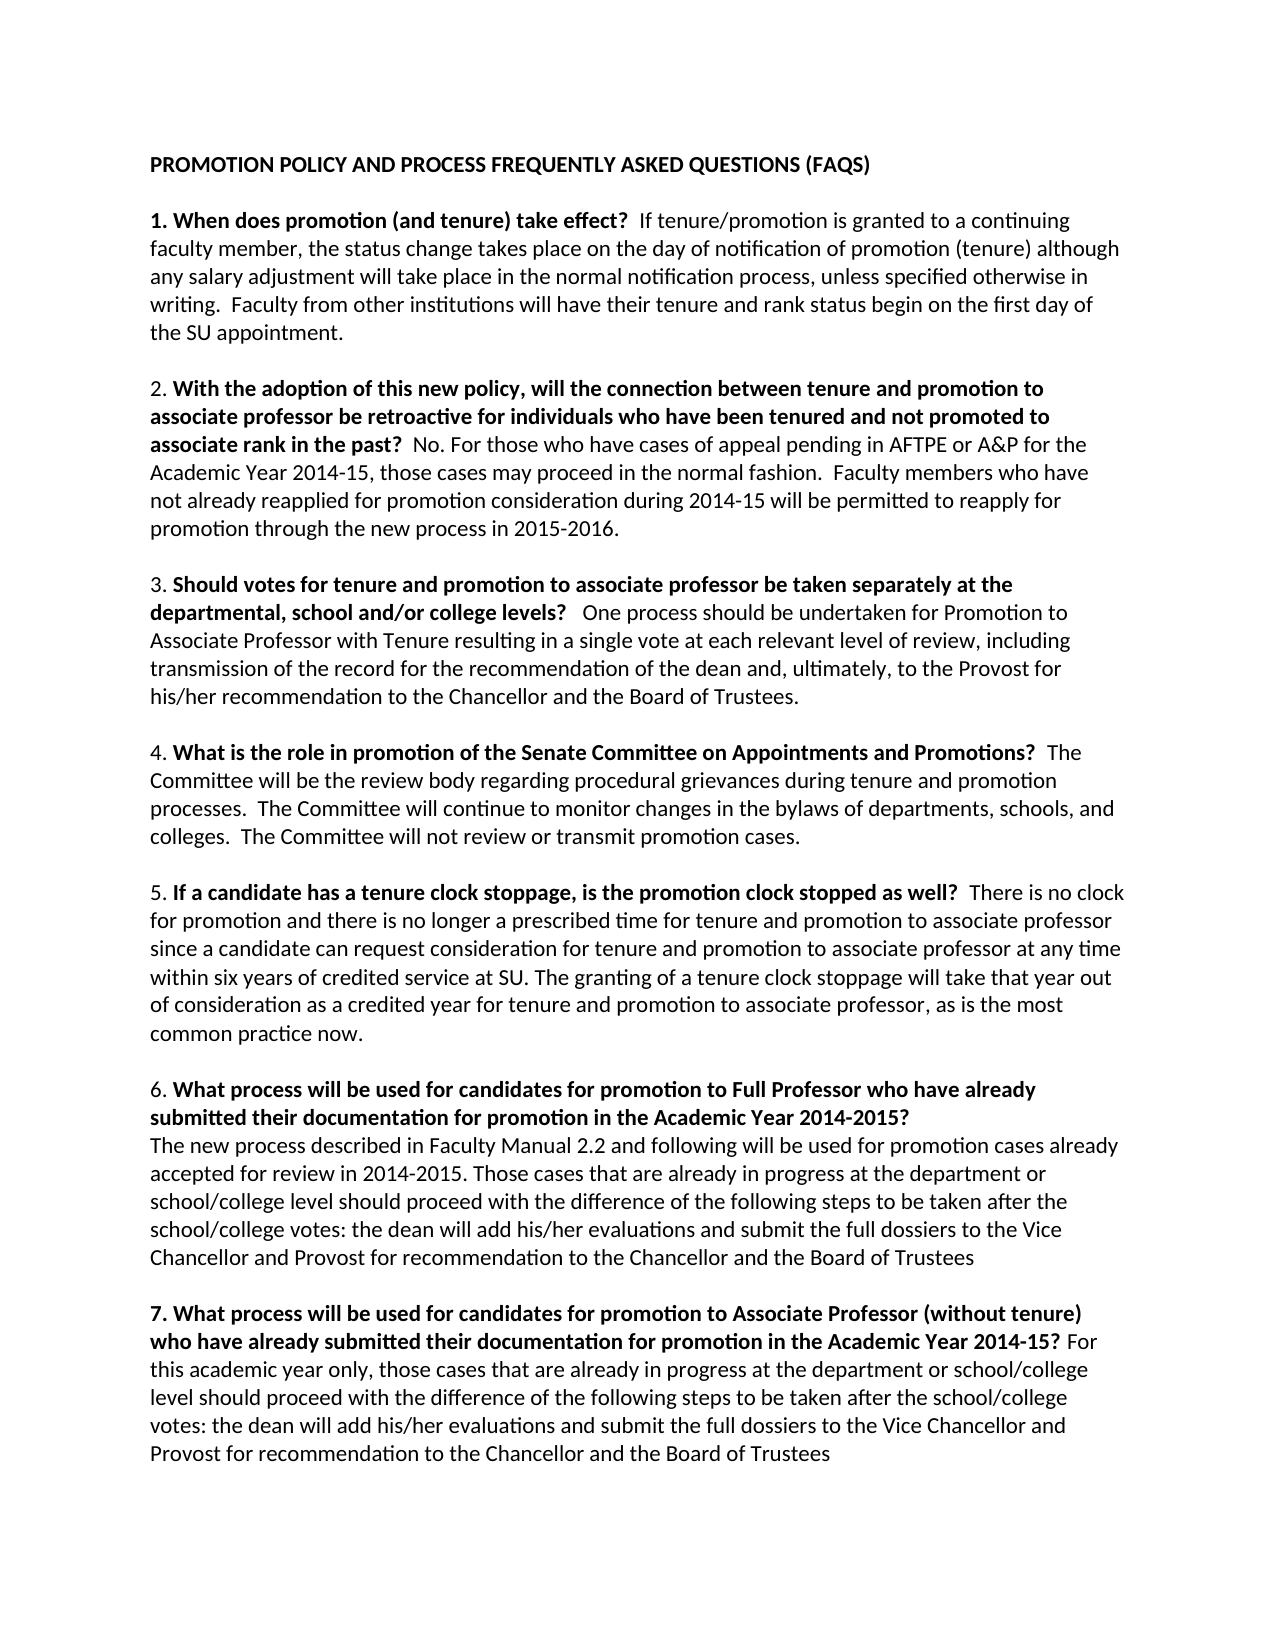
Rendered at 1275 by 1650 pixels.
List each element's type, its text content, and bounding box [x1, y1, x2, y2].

text 1. When does promotion (and tenure) take effect? If tenure/promotion is granted to a continuing faculty member, the status change takes place on the day of notification of promotion (tenure) although any salary adjustment will take place in the normal notification process, unless specified otherwise in writing. Faculty from other institutions will have their tenure and rank status begin on the first day of the SU appointment. [150, 206, 1125, 346]
text 5. If a candidate has a tenure clock stoppage, is the promotion clock stopped as well? There is no clock for promotion and there is no longer a prescribed time for tenure and promotion to associate professor since a candidate can request consideration for tenure and promotion to associate professor at any time within six years of credited service at SU. The granting of a tenure clock stoppage will take that year out of consideration as a credited year for tenure and promotion to associate professor, as is the most common practice now. [150, 878, 1125, 1047]
text 2. With the adoption of this new policy, will the connection between tenure and promotion to associate professor be retroactive for individuals who have been tenured and not promoted to associate rank in the past? No. For those who have cases of appeal pending in AFTPE or A&P for the Academic Year 2014-15, those cases may proceed in the normal fashion. Faculty members who have not already reapplied for promotion consideration during 2014-15 will be permitted to reapply for promotion through the new process in 2015-2016. [150, 374, 1125, 542]
text 4. What is the role in promotion of the Senate Committee on Appointments and Promotions? The Committee will be the review body regarding procedural grievances during tenure and promotion processes. The Committee will continue to monitor changes in the bylaws of departments, schools, and colleges. The Committee will not review or transmit promotion cases. [150, 738, 1125, 851]
text 7. What process will be used for candidates for promotion to Associate Professor (without tenure) who have already submitted their documentation for promotion in the Academic Year 2014-15? For this academic year only, those cases that are already in progress at the department or school/college level should proceed with the difference of the following steps to be taken after the school/college votes: the dean will add his/her evaluations and submit the full dossiers to the Vice Chancellor and Provost for recommendation to the Chancellor and the Board of Trustees [150, 1299, 1125, 1467]
text 3. Should votes for tenure and promotion to associate professor be taken separately at the departmental, school and/or college levels? One process should be undertaken for Promotion to Associate Professor with Tenure resulting in a single vote at each relevant level of review, including transmission of the record for the recommendation of the dean and, ultimately, to the Provost for his/her recommendation to the Chancellor and the Board of Trustees. [150, 570, 1125, 710]
text The new process described in Faculty Manual 2.2 and following will be used for promotion cases already accepted for review in 2014-2015. Those cases that are already in progress at the department or school/college level should proceed with the difference of the following steps to be taken after the school/college votes: the dean will add his/her evaluations and submit the full dossiers to the Vice Chancellor and Provost for recommendation to the Chancellor and the Board of Trustees [150, 1131, 1125, 1271]
text PROMOTION POLICY AND PROCESS FREQUENTLY ASKED QUESTIONS (FAQS) [150, 150, 1125, 178]
text 6. What process will be used for candidates for promotion to Full Professor who have already submitted their documentation for promotion in the Academic Year 2014-2015? [150, 1075, 1125, 1131]
